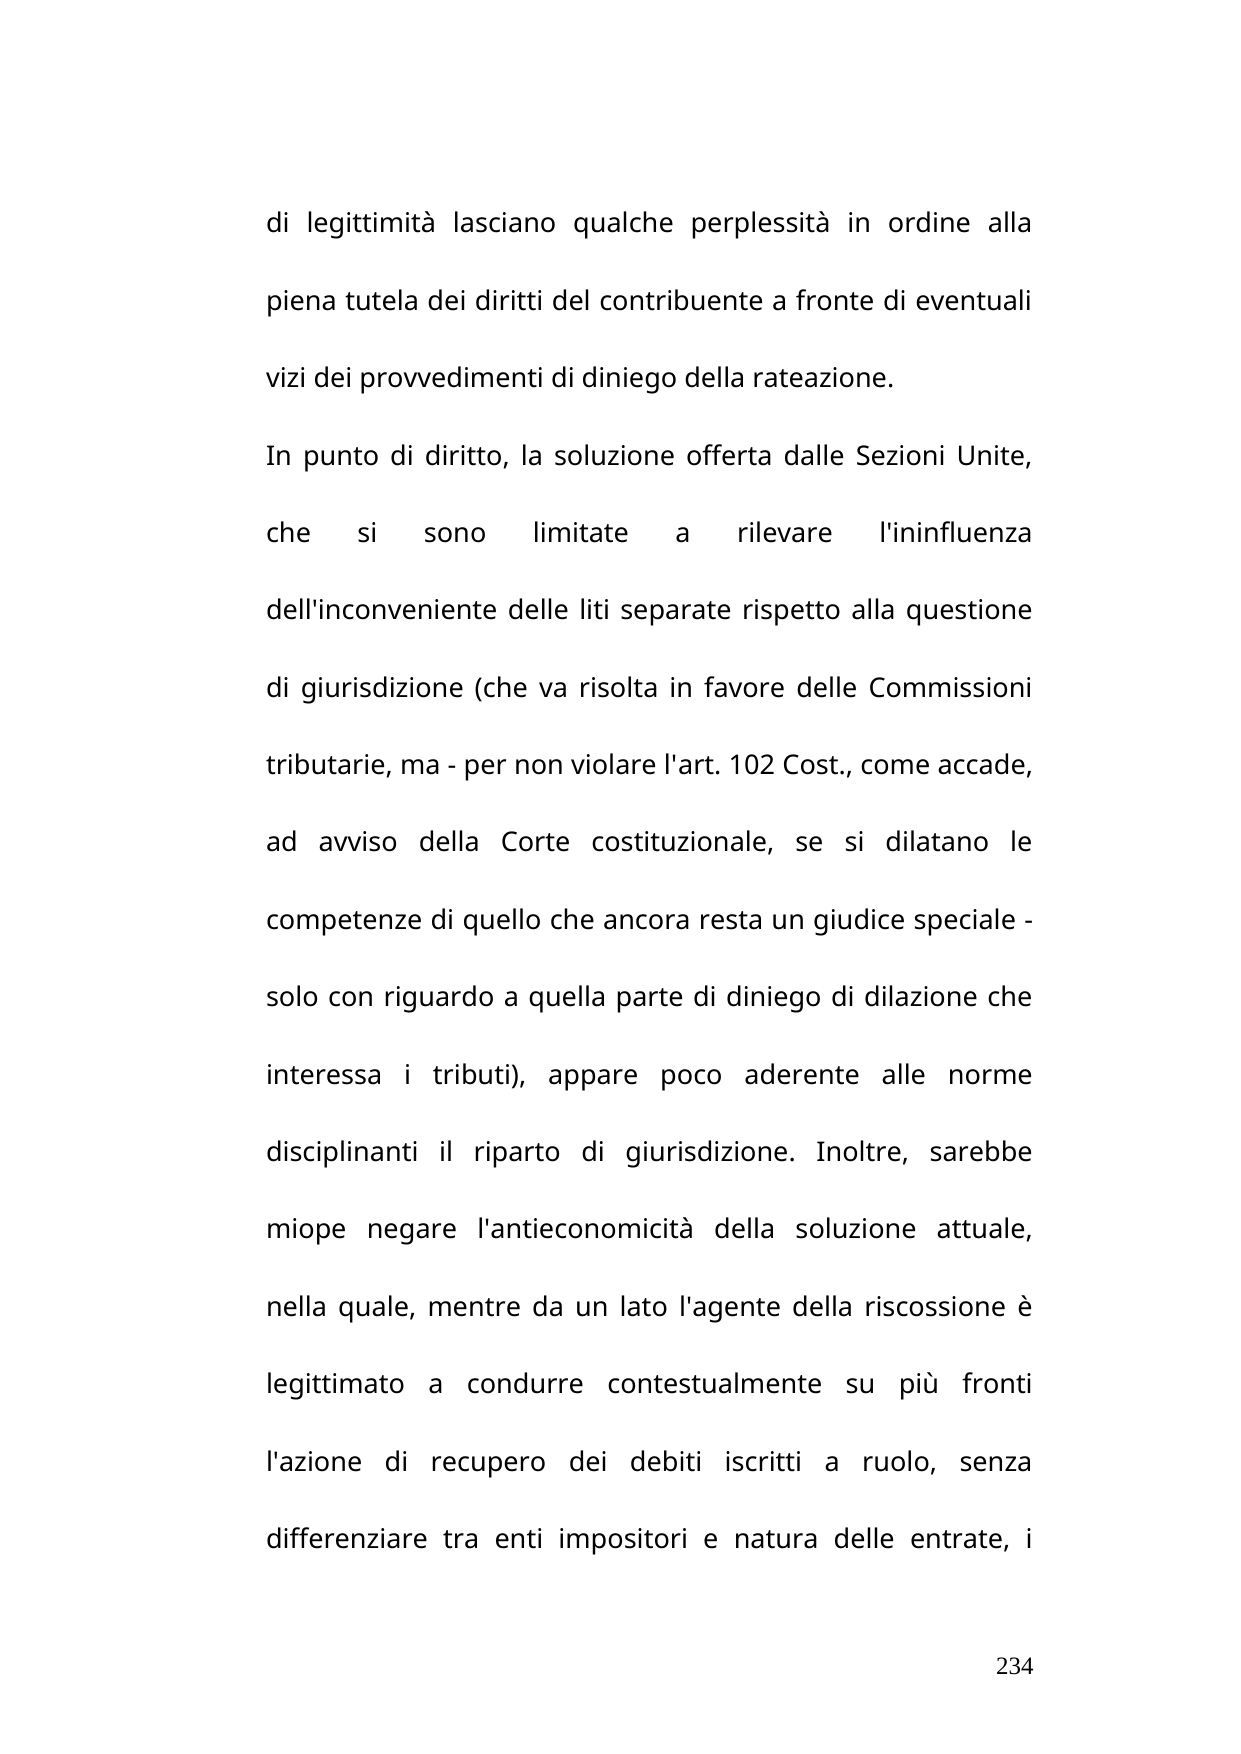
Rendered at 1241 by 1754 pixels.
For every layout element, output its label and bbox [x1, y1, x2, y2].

text [266, 204, 1033, 395]
text [266, 436, 1033, 1556]
